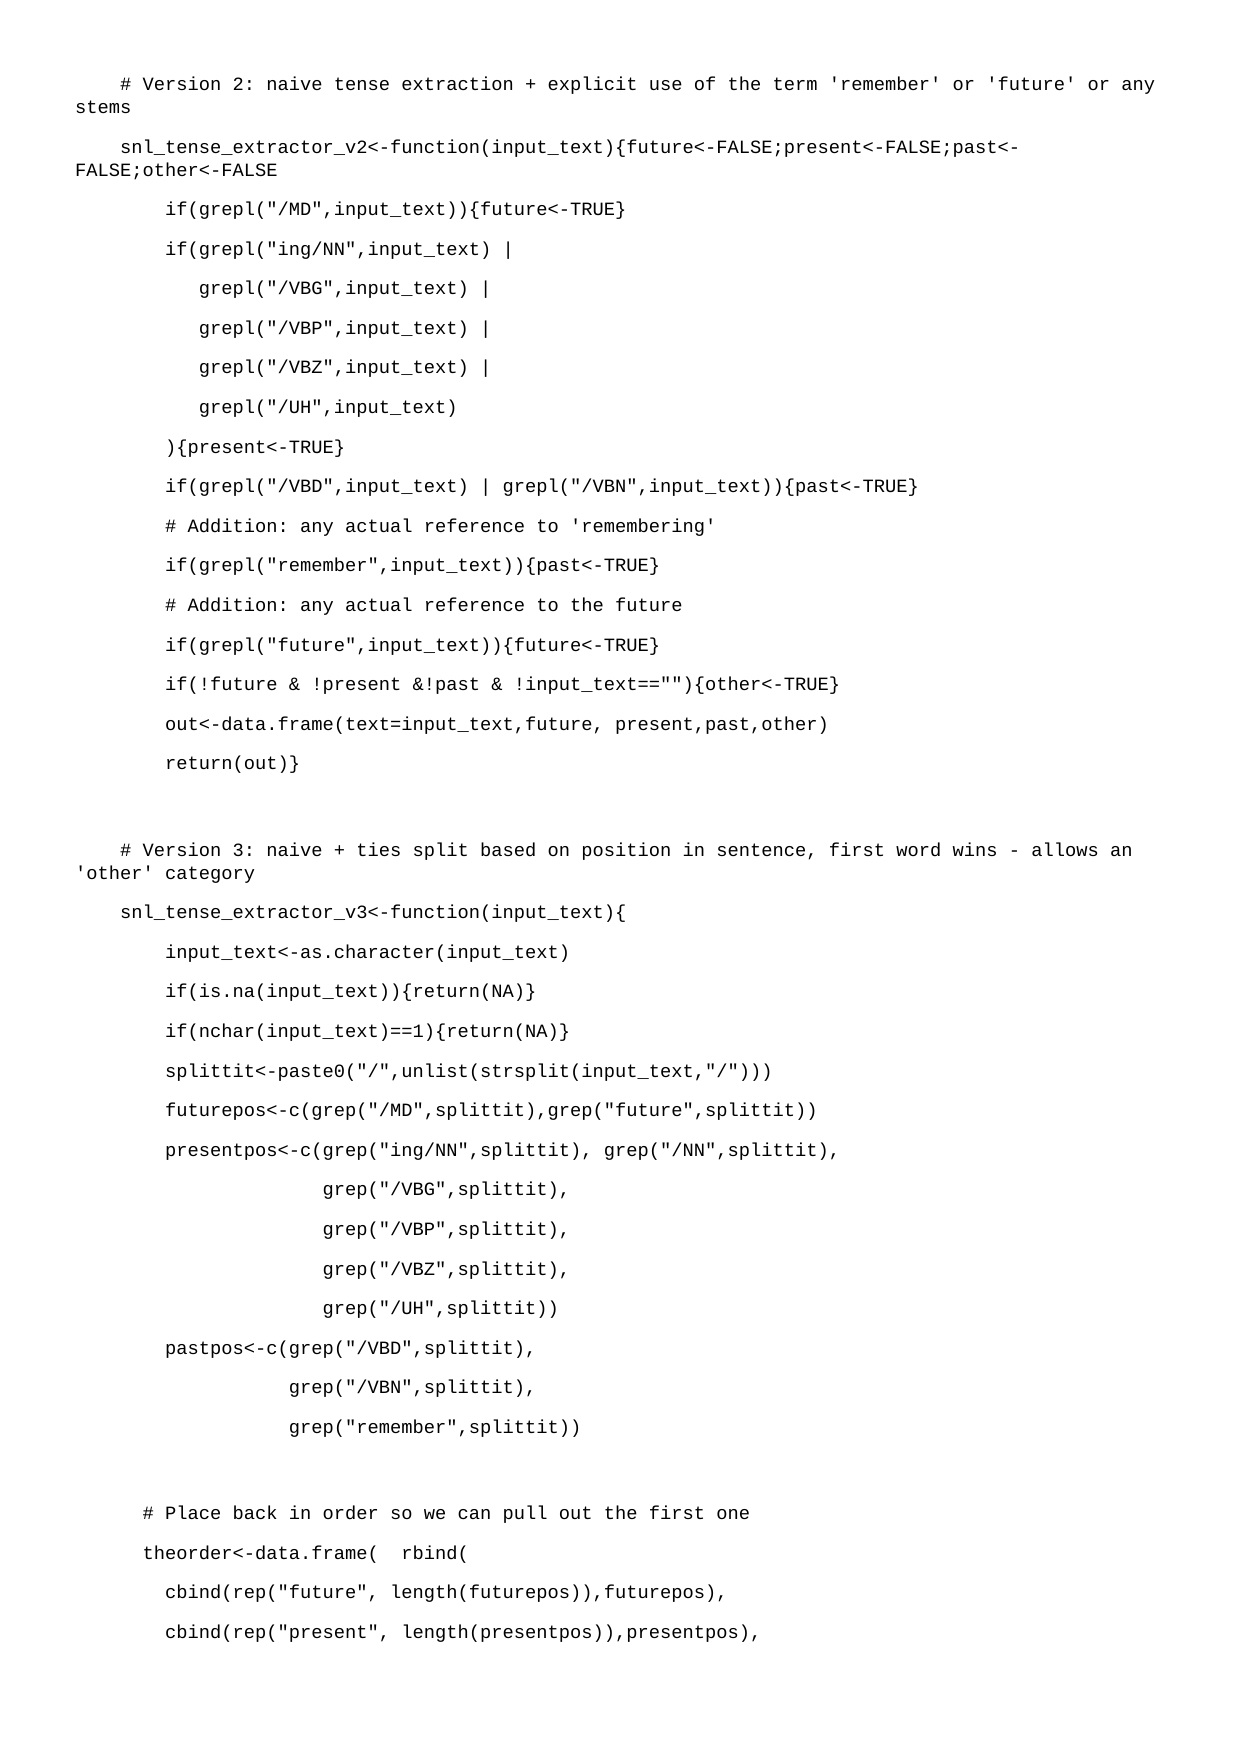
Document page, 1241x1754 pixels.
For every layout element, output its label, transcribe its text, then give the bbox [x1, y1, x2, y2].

text # Addition: any actual reference to the future [75, 596, 1165, 617]
text theorder<-data.frame( rbind( [75, 1544, 1165, 1565]
text return(out)} [75, 754, 1165, 775]
text out<-data.frame(text=input_text,future, present,past,other) [75, 714, 1165, 736]
text if(grepl("/VBD",input_text) | grepl("/VBN",input_text)){past<-TRUE} [75, 477, 1165, 498]
text ){present<-TRUE} [75, 437, 1165, 459]
text presentpos<-c(grep("ing/NN",splittit), grep("/NN",splittit), [75, 1141, 1165, 1162]
text snl_tense_extractor_v2<-function(input_text){future<-FALSE;present<-FALSE;past<-FALSE;other<-FALSE [75, 137, 1165, 182]
text if(grepl("remember",input_text)){past<-TRUE} [75, 556, 1165, 577]
text grepl("/VBZ",input_text) | [75, 358, 1165, 379]
text cbind(rep("present", length(presentpos)),presentpos), [75, 1623, 1165, 1644]
text grepl("/VBG",input_text) | [75, 279, 1165, 300]
text pastpos<-c(grep("/VBD",splittit), [75, 1338, 1165, 1360]
text if(!future & !present &!past & !input_text==""){other<-TRUE} [75, 675, 1165, 696]
text if(grepl("/MD",input_text)){future<-TRUE} [75, 200, 1165, 221]
text grepl("/UH",input_text) [75, 398, 1165, 419]
text grepl("/VBP",input_text) | [75, 319, 1165, 340]
text grep("/VBZ",splittit), [75, 1259, 1165, 1281]
text # Version 2: naive tense extraction + explicit use of the term 'remember' or 'future' or any stems [75, 75, 1165, 119]
text # Addition: any actual reference to 'remembering' [75, 517, 1165, 538]
text grep("/VBG",splittit), [75, 1180, 1165, 1201]
text splittit<-paste0("/",unlist(strsplit(input_text,"/"))) [75, 1061, 1165, 1083]
text cbind(rep("future", length(futurepos)),futurepos), [75, 1583, 1165, 1604]
text snl_tense_extractor_v3<-function(input_text){ [75, 903, 1165, 924]
text if(grepl("ing/NN",input_text) | [75, 239, 1165, 261]
text if(nchar(input_text)==1){return(NA)} [75, 1022, 1165, 1043]
text grep("/VBP",splittit), [75, 1220, 1165, 1241]
text grep("/VBN",splittit), [75, 1378, 1165, 1399]
text futurepos<-c(grep("/MD",splittit),grep("future",splittit)) [75, 1101, 1165, 1122]
text # Version 3: naive + ties split based on position in sentence, first word wins - allows an 'other' category [75, 841, 1165, 885]
text # Place back in order so we can pull out the first one [75, 1504, 1165, 1525]
text grep("remember",splittit)) [75, 1418, 1165, 1439]
text if(is.na(input_text)){return(NA)} [75, 982, 1165, 1003]
text input_text<-as.character(input_text) [75, 943, 1165, 964]
text if(grepl("future",input_text)){future<-TRUE} [75, 635, 1165, 657]
text grep("/UH",splittit)) [75, 1299, 1165, 1320]
